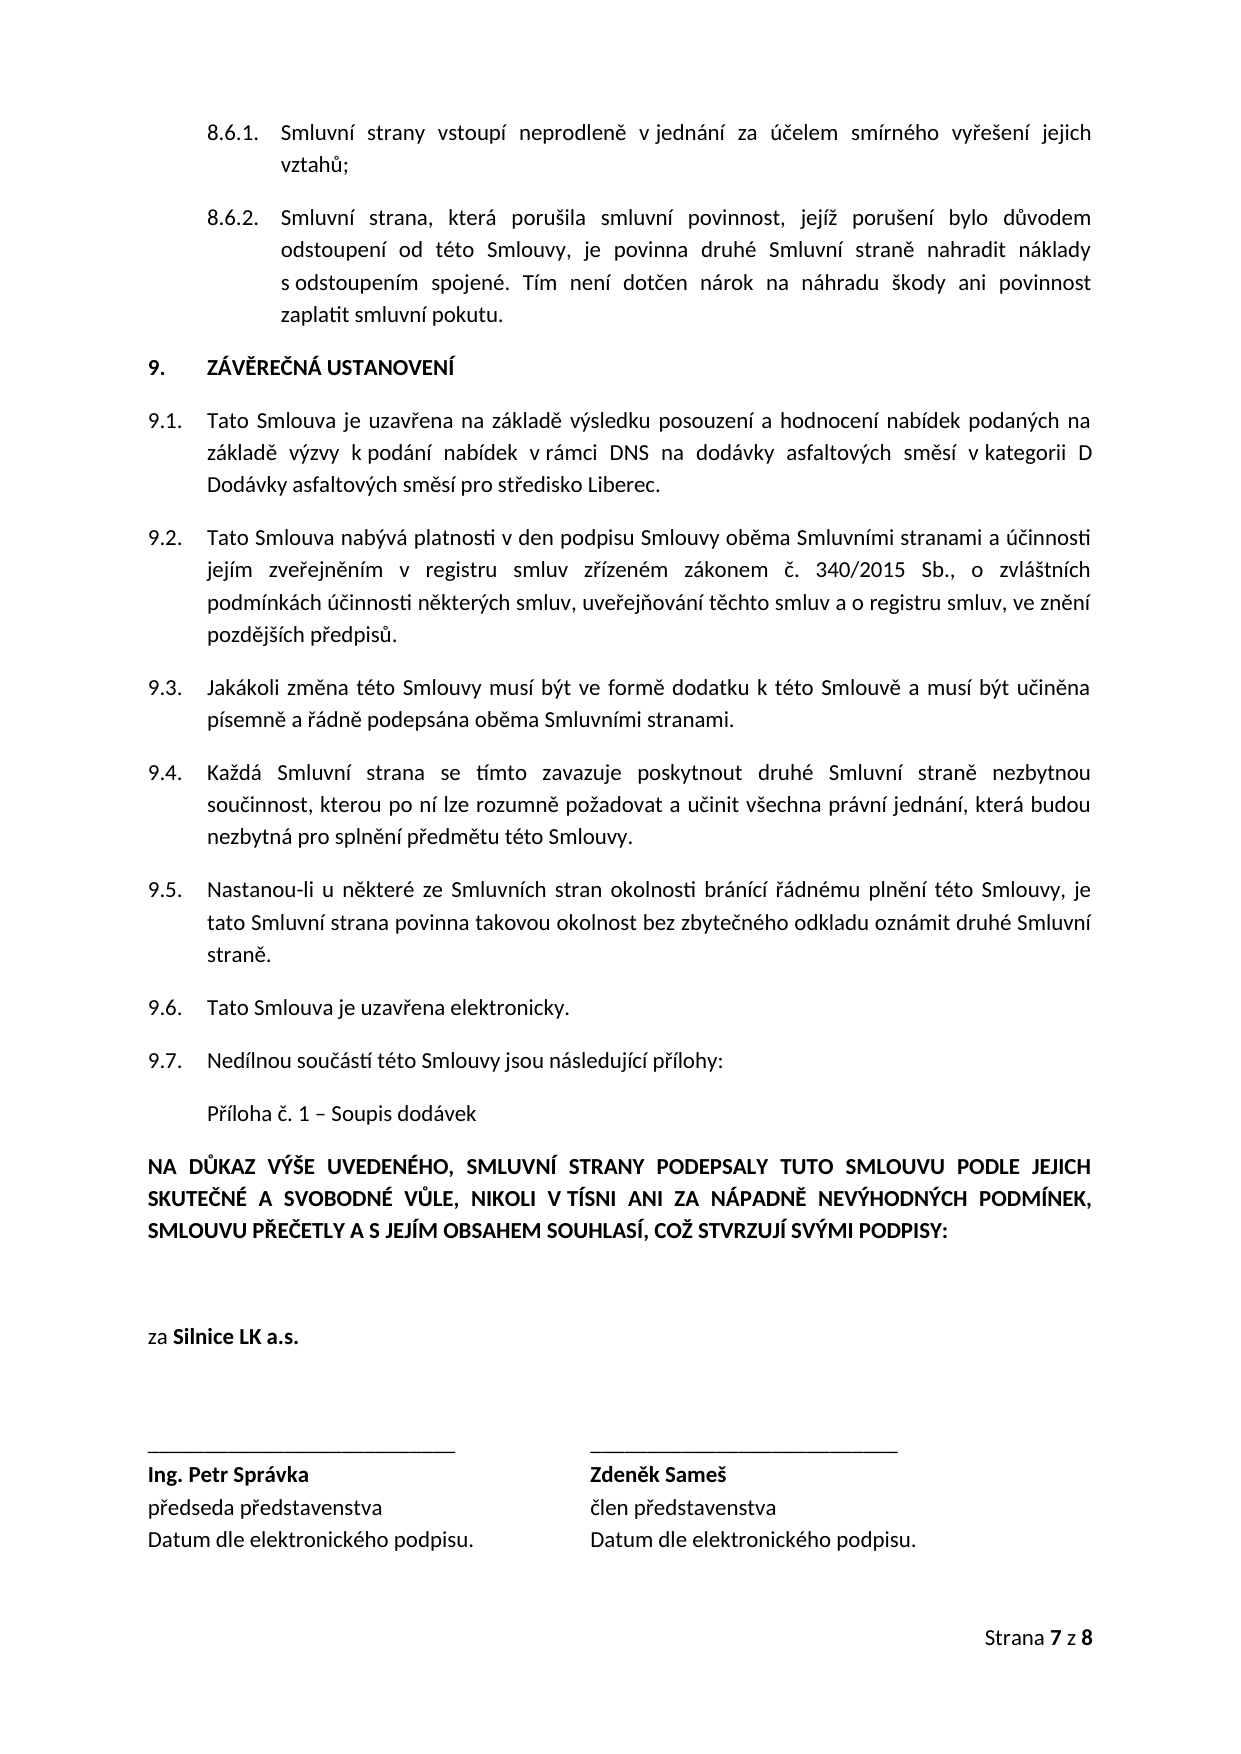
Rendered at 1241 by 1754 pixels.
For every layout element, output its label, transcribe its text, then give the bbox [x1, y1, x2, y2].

text za Silnice LK a.s. [148, 1322, 1092, 1350]
list ZÁVĚREČNÁ USTANOVENÍ [148, 353, 1092, 381]
text NA DŮKAZ VÝŠE UVEDENÉHO, SMLUVNÍ STRANY PODEPSALY TUTO SMLOUVU PODLE JEJICH SKUTEČNÉ A SVOBODNÉ VŮLE, nikoli v tísni ani za nápadně nevýhodných podmínek, SMLOUVU PŘEČETLY A S JEJÍM OBSAHEM SOUHLASÍ, COŽ STVRZUJÍ svými PODPISY: [148, 1152, 1092, 1244]
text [148, 1428, 1092, 1456]
list Nedílnou součástí této Smlouvy jsou následující přílohy: [148, 1046, 1092, 1074]
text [148, 1525, 1092, 1553]
list Smluvní strany vstoupí neprodleně v jednání za účelem smírného vyřešení jejich vztahů; [207, 118, 1092, 178]
text Příloha č. 1 – Soupis dodávek [148, 1099, 1092, 1127]
list Tato Smlouva je uzavřena na základě výsledku posouzení a hodnocení nabídek podaných na základě výzvy k podání nabídek v rámci DNS na dodávky asfaltových směsí v kategorii D Dodávky asfaltových směsí pro středisko Liberec. [148, 406, 1092, 498]
text předseda představenstva člen představenstva [148, 1493, 1092, 1521]
text Ing. Petr Správka Zdeněk Sameš [148, 1461, 1092, 1489]
list Tato Smlouva je uzavřena elektronicky. [148, 993, 1092, 1021]
list Nastanou-li u některé ze Smluvních stran okolnosti bránící řádnému plnění této Smlouvy, je tato Smluvní strana povinna takovou okolnost bez zbytečného odkladu oznámit druhé Smluvní straně. [148, 876, 1092, 968]
list Smluvní strana, která porušila smluvní povinnost, jejíž porušení bylo důvodem odstoupení od této Smlouvy, je povinna druhé Smluvní straně nahradit náklady s odstoupením spojené. Tím není dotčen nárok na náhradu škody ani povinnost zaplatit smluvní pokutu. [207, 203, 1092, 328]
list Jakákoli změna této Smlouvy musí být ve formě dodatku k této Smlouvě a musí být učiněna písemně a řádně podepsána oběma Smluvními stranami. [148, 673, 1092, 733]
list Tato Smlouva nabývá platnosti v den podpisu Smlouvy oběma Smluvními stranami a účinnosti jejím zveřejněním v registru smluv zřízeném zákonem č. 340/2015 Sb., o zvláštních podmínkách účinnosti některých smluv, uveřejňování těchto smluv a o registru smluv, ve znění pozdějších předpisů. [148, 523, 1092, 648]
list Každá Smluvní strana se tímto zavazuje poskytnout druhé Smluvní straně nezbytnou součinnost, kterou po ní lze rozumně požadovat a učinit všechna právní jednání, která budou nezbytná pro splnění předmětu této Smlouvy. [148, 758, 1092, 851]
